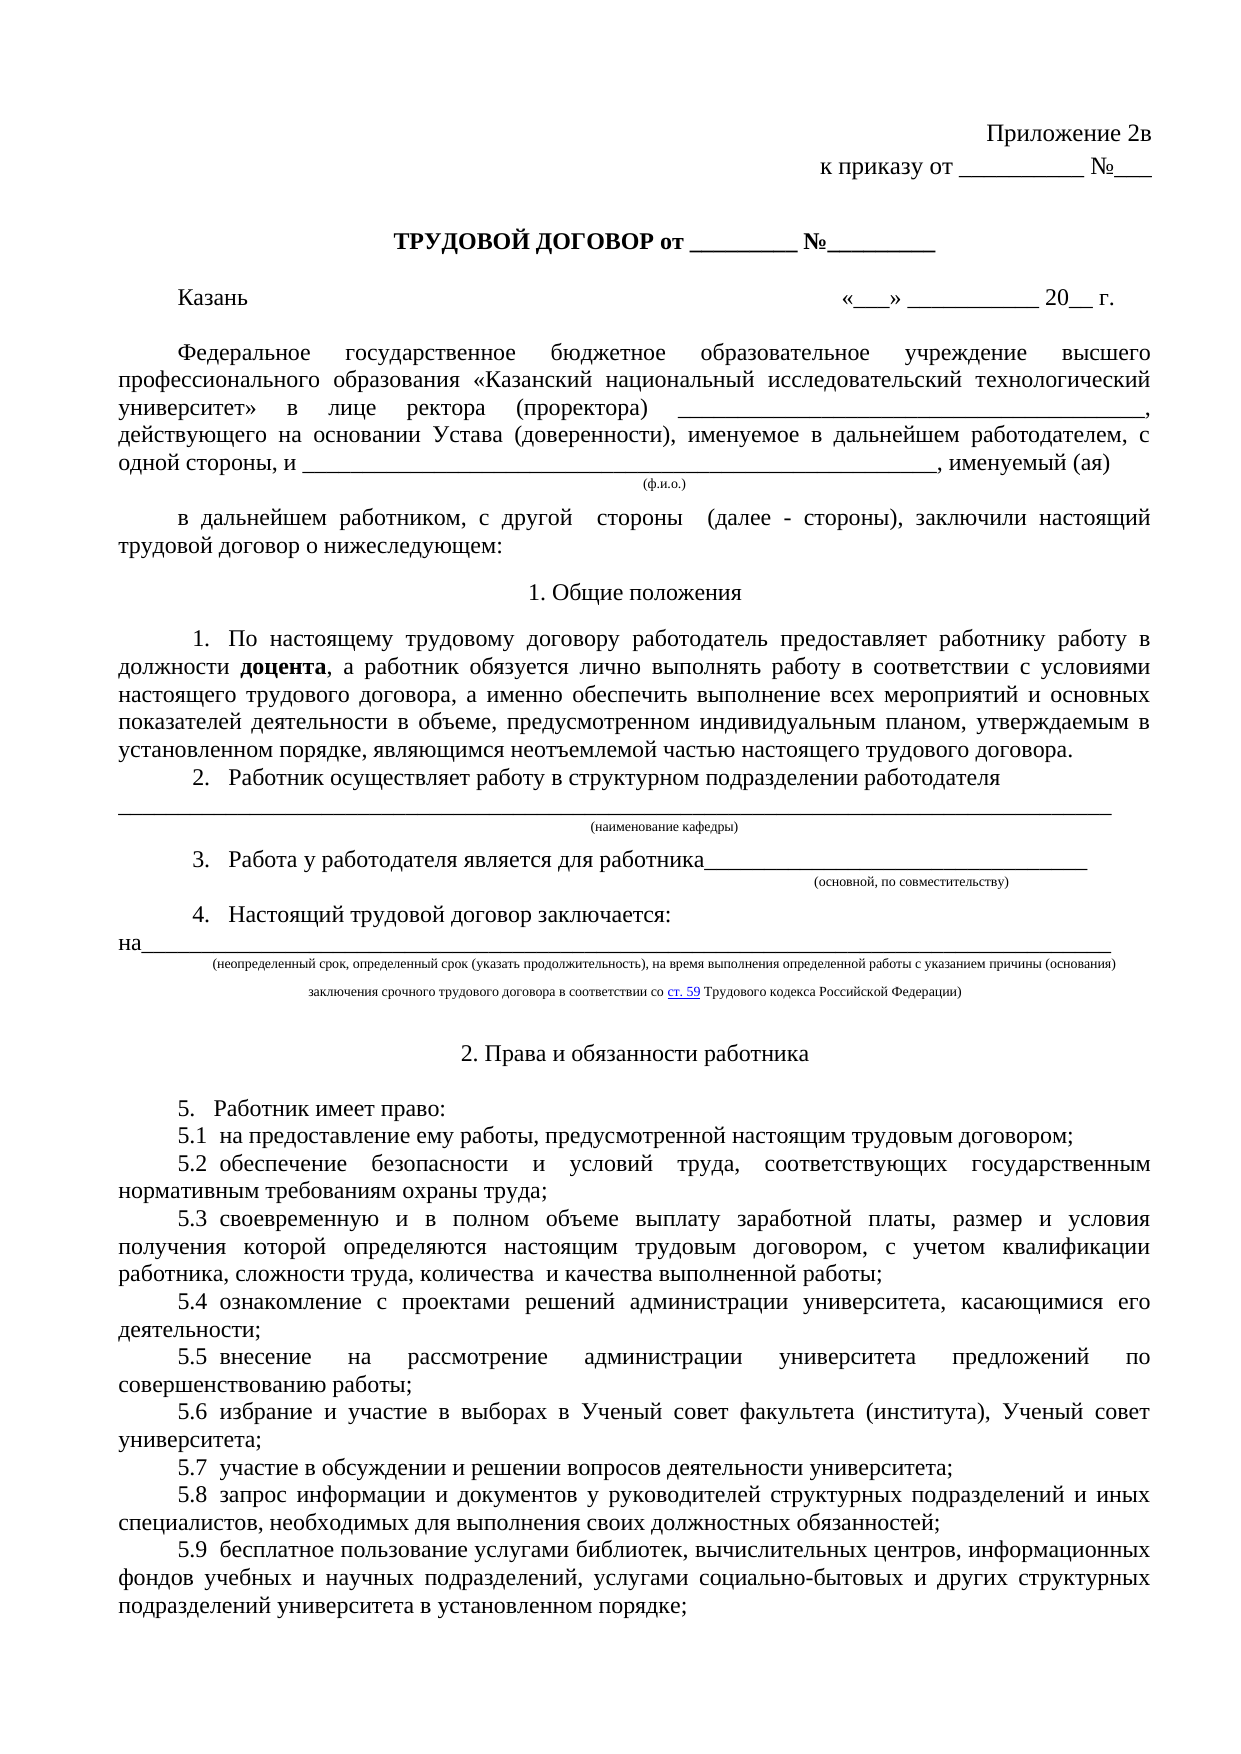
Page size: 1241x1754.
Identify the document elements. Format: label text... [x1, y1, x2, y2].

text к приказу от __________ №___ [118, 151, 1152, 180]
text 2. Работник осуществляет работу в структурном подразделении работодателя [118, 762, 1152, 790]
text 5.1 на предоставление ему работы, предусмотренной настоящим трудовым договором; [118, 1121, 1152, 1149]
text 5.4 ознакомление с проектами решений администрации университета, касающимися его деятельности; [118, 1287, 1152, 1342]
text (основной, по совместительству) [487, 873, 1152, 901]
text 5.8 запрос информации и документов у руководителей структурных подразделений и иных специалистов, необходимых для выполнения своих должностных обязанностей; [118, 1480, 1152, 1535]
text (неопределенный срок, определенный срок (указать продолжительность), на время выполнения определенной работы с указанием причины (основания) заключения срочного трудового договора в соответствии со ст. 59 Трудового кодекса Российской Федерации) [118, 956, 1152, 1011]
text 5.9 бесплатное пользование услугами библиотек, вычислительных центров, информационных фондов учебных и научных подразделений, услугами социально-бытовых и других структурных подразделений университета в установленном порядке; [118, 1535, 1152, 1618]
text 1. По настоящему трудовому договору работодатель предоставляет работнику работу в должности доцента, а работник обязуется лично выполнять работу в соответствии с условиями настоящего трудового договора, а именно обеспечить выполнение всех мероприятий и основных показателей деятельности в объеме, предусмотренном индивидуальным планом, утверждаемым в установленном порядке, являющимся неотъемлемой частью настоящего трудового договора. [118, 624, 1152, 762]
text 5.5 внесение на рассмотрение администрации университета предложений по совершенствованию работы; [118, 1342, 1152, 1397]
text 3. Работа у работодателя является для работника________________________________ [118, 845, 1152, 873]
text Казань «___» ___________ 20__ г. [118, 282, 1152, 310]
text 4. Настоящий трудовой договор заключается: [118, 901, 1152, 928]
text 1. Общие положения [118, 578, 1152, 605]
text Федеральное государственное бюджетное образовательное учреждение высшего профессионального образования «Казанский национальный исследовательский технологический университет» в лице ректора (проректора) _______________________________________, действующего на основании Устава (доверенности), именуемое в дальнейшем работодателем, с одной стороны, и _____________________________________________________, именуемый (ая) [118, 338, 1152, 476]
text 5. Работник имеет право: [118, 1094, 1152, 1121]
text 2. Права и обязанности работника [118, 1038, 1152, 1066]
text (ф.и.о.) [118, 476, 1152, 503]
text 5.2 обеспечение безопасности и условий труда, соответствующих государственным нормативным требованиям охраны труда; [118, 1149, 1152, 1204]
text на_________________________________________________________________________________ [118, 928, 1152, 956]
text ___________________________________________________________________________________ [118, 790, 1152, 818]
text ТРУДОВОЙ ДОГОВОР от _________ №_________ [118, 227, 1152, 255]
text Приложение 2в [118, 118, 1152, 147]
text 5.7 участие в обсуждении и решении вопросов деятельности университета; [118, 1453, 1152, 1480]
text (наименование кафедры) [118, 818, 1152, 845]
text в дальнейшем работником, с другой стороны (далее - стороны), заключили настоящий трудовой договор о нижеследующем: [118, 503, 1152, 558]
text 5.3 своевременную и в полном объеме выплату заработной платы, размер и условия получения которой определяются настоящим трудовым договором, с учетом квалификации работника, сложности труда, количества и качества выполненной работы; [118, 1204, 1152, 1287]
text 5.6 избрание и участие в выборах в Ученый совет факультета (института), Ученый совет университета; [118, 1397, 1152, 1453]
